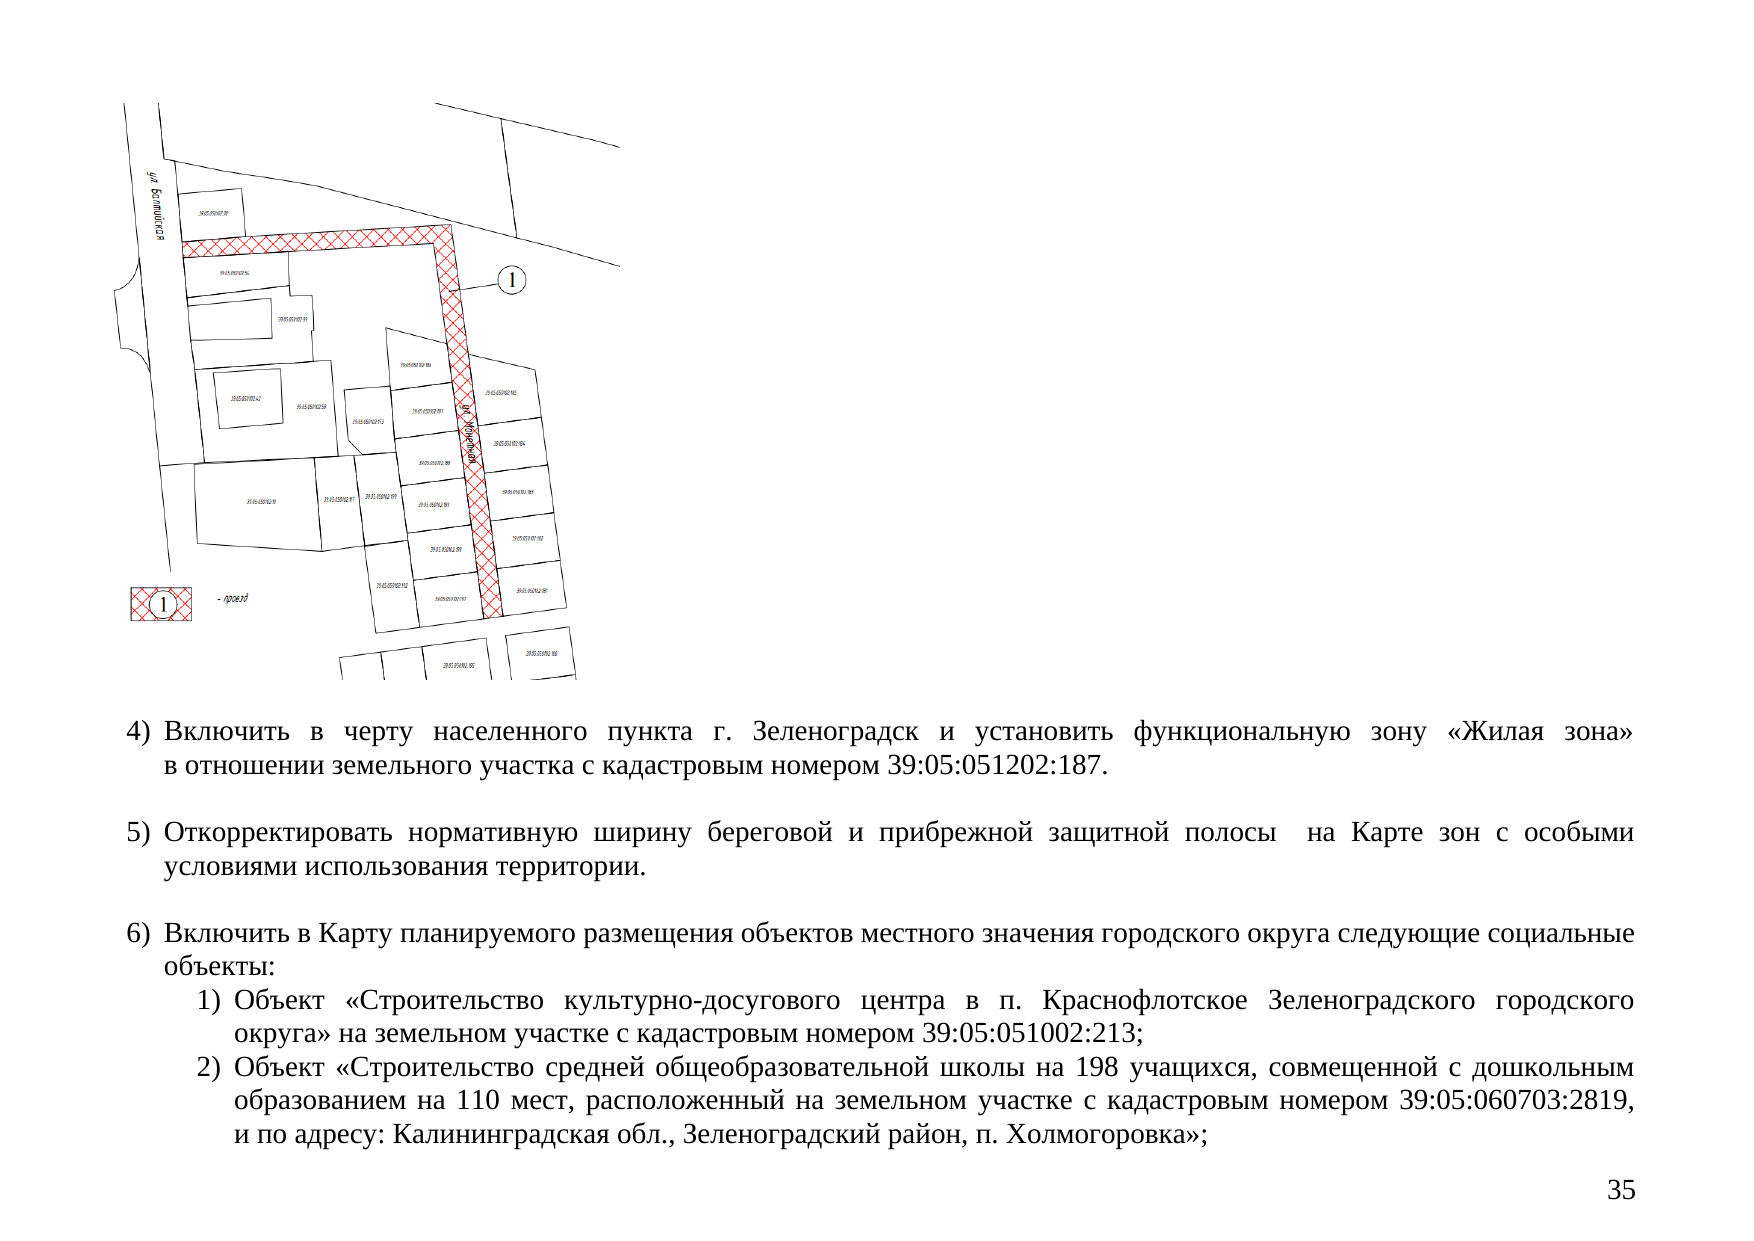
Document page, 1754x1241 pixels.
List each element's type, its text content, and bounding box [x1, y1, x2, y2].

list Включить в черту населенного пункта г. Зеленоградск и установить функциональную зону «Жилая зона» в отношении земельного участка с кадастровым номером 39:05:051202:187. [126, 713, 1636, 781]
picture [88, 103, 620, 680]
list Откорректировать нормативную ширину береговой и прибрежной защитной полосы на Карте зон с особыми условиями использования территории. [126, 814, 1636, 881]
list Объект «Строительство средней общеобразовательной школы на 198 учащихся, совмещенной с дошкольным образованием на 110 мест, расположенный на земельном участке с кадастровым номером 39:05:060703:2819, и по адресу: Калининградская обл., Зеленоградский район, п. Холмогоровка»; [196, 1049, 1636, 1149]
list Включить в Карту планируемого размещения объектов местного значения городского округа следующие социальные объекты: [126, 915, 1636, 982]
list Объект «Строительство культурно-досугового центра в п. Краснофлотское Зеленоградского городского округа» на земельном участке с кадастровым номером 39:05:051002:213; [196, 982, 1636, 1049]
